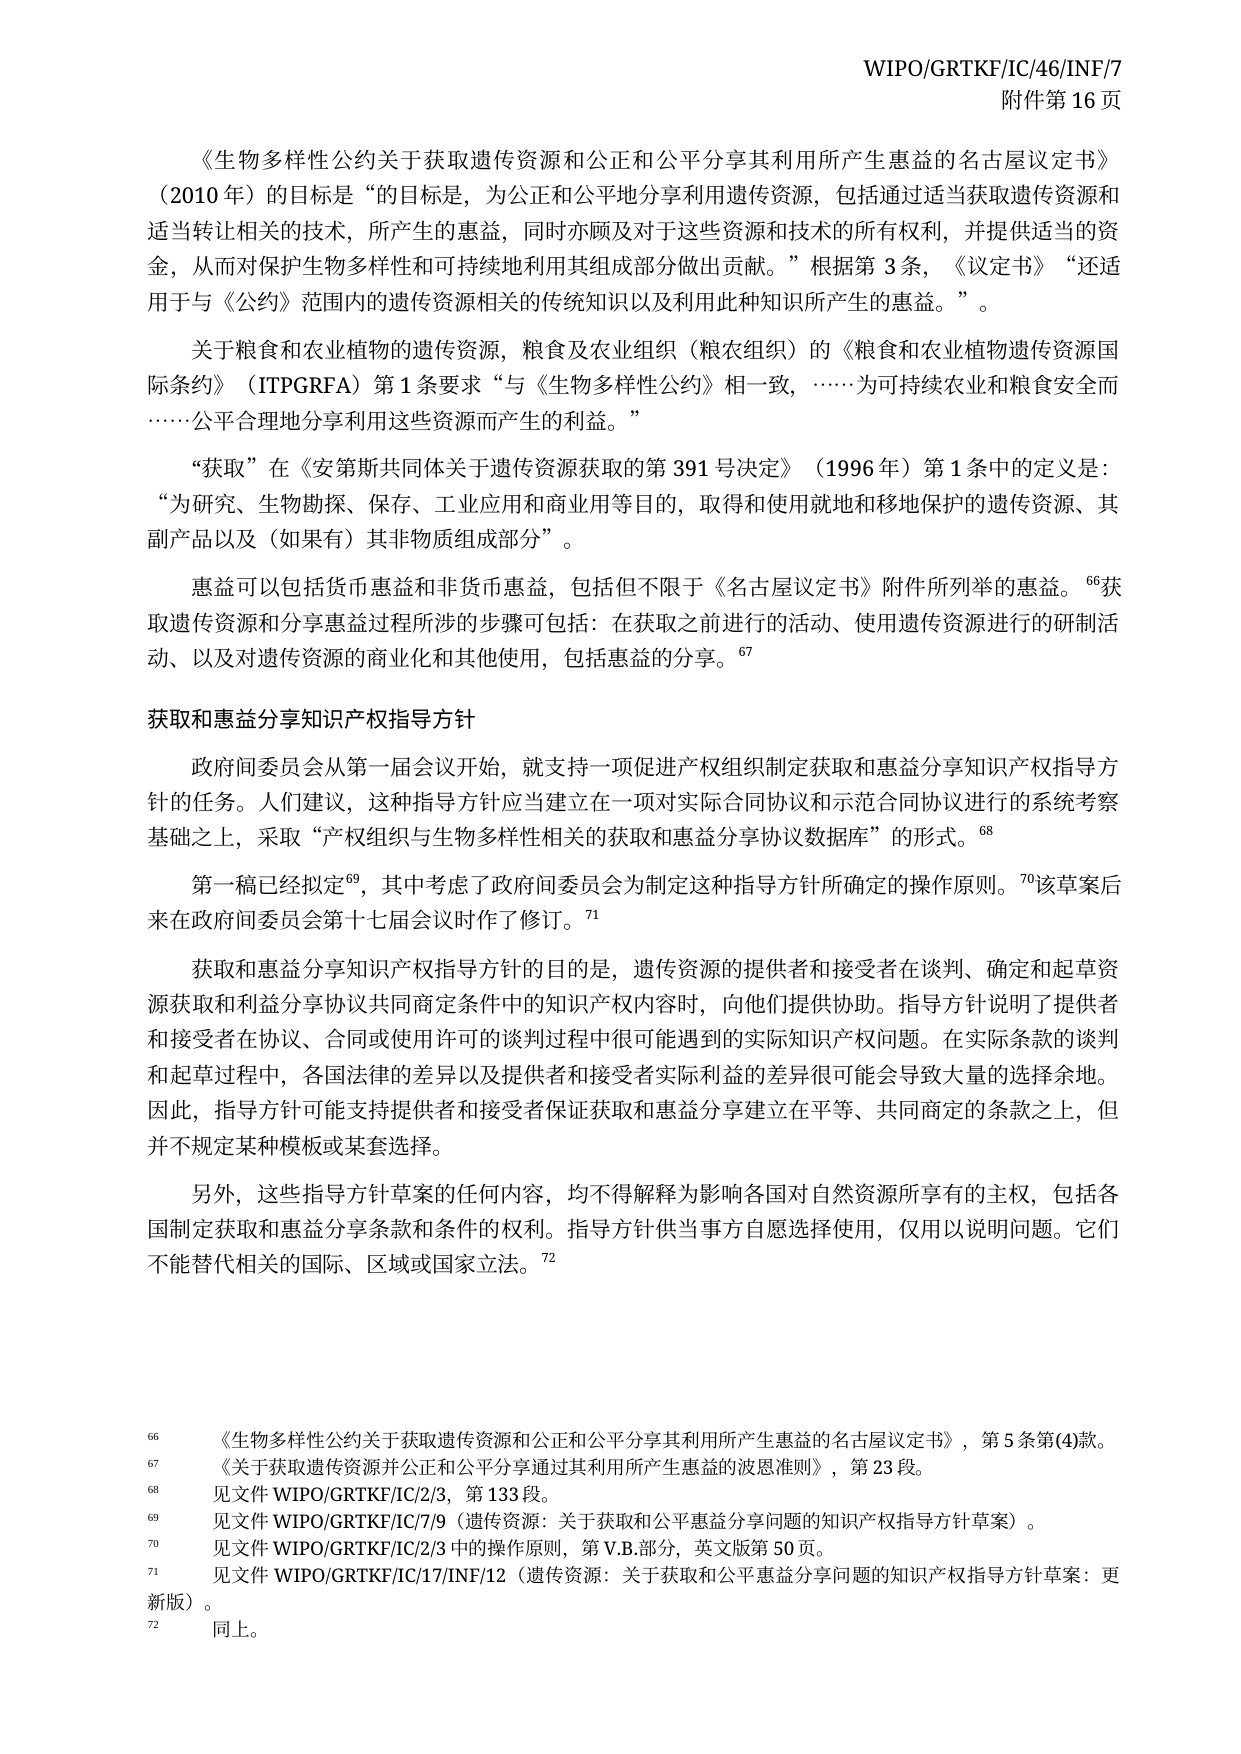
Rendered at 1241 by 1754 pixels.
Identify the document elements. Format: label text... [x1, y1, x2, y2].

text 获取和惠益分享知识产权指导方针 [148, 698, 1122, 733]
text “获取”在《安第斯共同体关于遗传资源获取的第391号决定》（1996年）第1条中的定义是：“为研究、生物勘探、保存、工业应用和商业用等目的，取得和使用就地和移地保护的遗传资源、其副产品以及（如果有）其非物质组成部分”。 [148, 448, 1122, 554]
text 第一稿已经拟定，其中考虑了政府间委员会为制定这种指导方针所确定的操作原则。该草案后来在政府间委员会第十七届会议时作了修订。 [148, 864, 1122, 935]
text 获取和惠益分享知识产权指导方针的目的是，遗传资源的提供者和接受者在谈判、确定和起草资源获取和利益分享协议共同商定条件中的知识产权内容时，向他们提供协助。指导方针说明了提供者和接受者在协议、合同或使用许可的谈判过程中很可能遇到的实际知识产权问题。在实际条款的谈判和起草过程中，各国法律的差异以及提供者和接受者实际利益的差异很可能会导致大量的选择余地。因此，指导方针可能支持提供者和接受者保证获取和惠益分享建立在平等、共同商定的条款之上，但并不规定某种模板或某套选择。 [148, 948, 1122, 1160]
text 政府间委员会从第一届会议开始，就支持一项促进产权组织制定获取和惠益分享知识产权指导方针的任务。人们建议，这种指导方针应当建立在一项对实际合同协议和示范合同协议进行的系统考察基础之上，采取“产权组织与生物多样性相关的获取和惠益分享协议数据库”的形式。 [148, 746, 1122, 852]
text 《生物多样性公约关于获取遗传资源和公正和公平分享其利用所产生惠益的名古屋议定书》（2010年）的目标是“的目标是，为公正和公平地分享利用遗传资源，包括通过适当获取遗传资源和适当转让相关的技术，所产生的惠益，同时亦顾及对于这些资源和技术的所有权利，并提供适当的资金，从而对保护生物多样性和可持续地利用其组成部分做出贡献。”根据第3条，《议定书》“还适用于与《公约》范围内的遗传资源相关的传统知识以及利用此种知识所产生的惠益。”。 [148, 139, 1122, 317]
text 另外，这些指导方针草案的任何内容，均不得解释为影响各国对自然资源所享有的主权，包括各国制定获取和惠益分享条款和条件的权利。指导方针供当事方自愿选择使用，仅用以说明问题。它们不能替代相关的国际、区域或国家立法。 [148, 1173, 1122, 1279]
text 惠益可以包括货币惠益和非货币惠益，包括但不限于《名古屋议定书》附件所列举的惠益。获取遗传资源和分享惠益过程所涉的步骤可包括：在获取之前进行的活动、使用遗传资源进行的研制活动、以及对遗传资源的商业化和其他使用，包括惠益的分享。 [148, 567, 1122, 673]
text 关于粮食和农业植物的遗传资源，粮食及农业组织（粮农组织）的《粮食和农业植物遗传资源国际条约》（ITPGRFA）第1条要求“与《生物多样性公约》相一致，……为可持续农业和粮食安全而……公平合理地分享利用这些资源而产生的利益。” [148, 329, 1122, 435]
